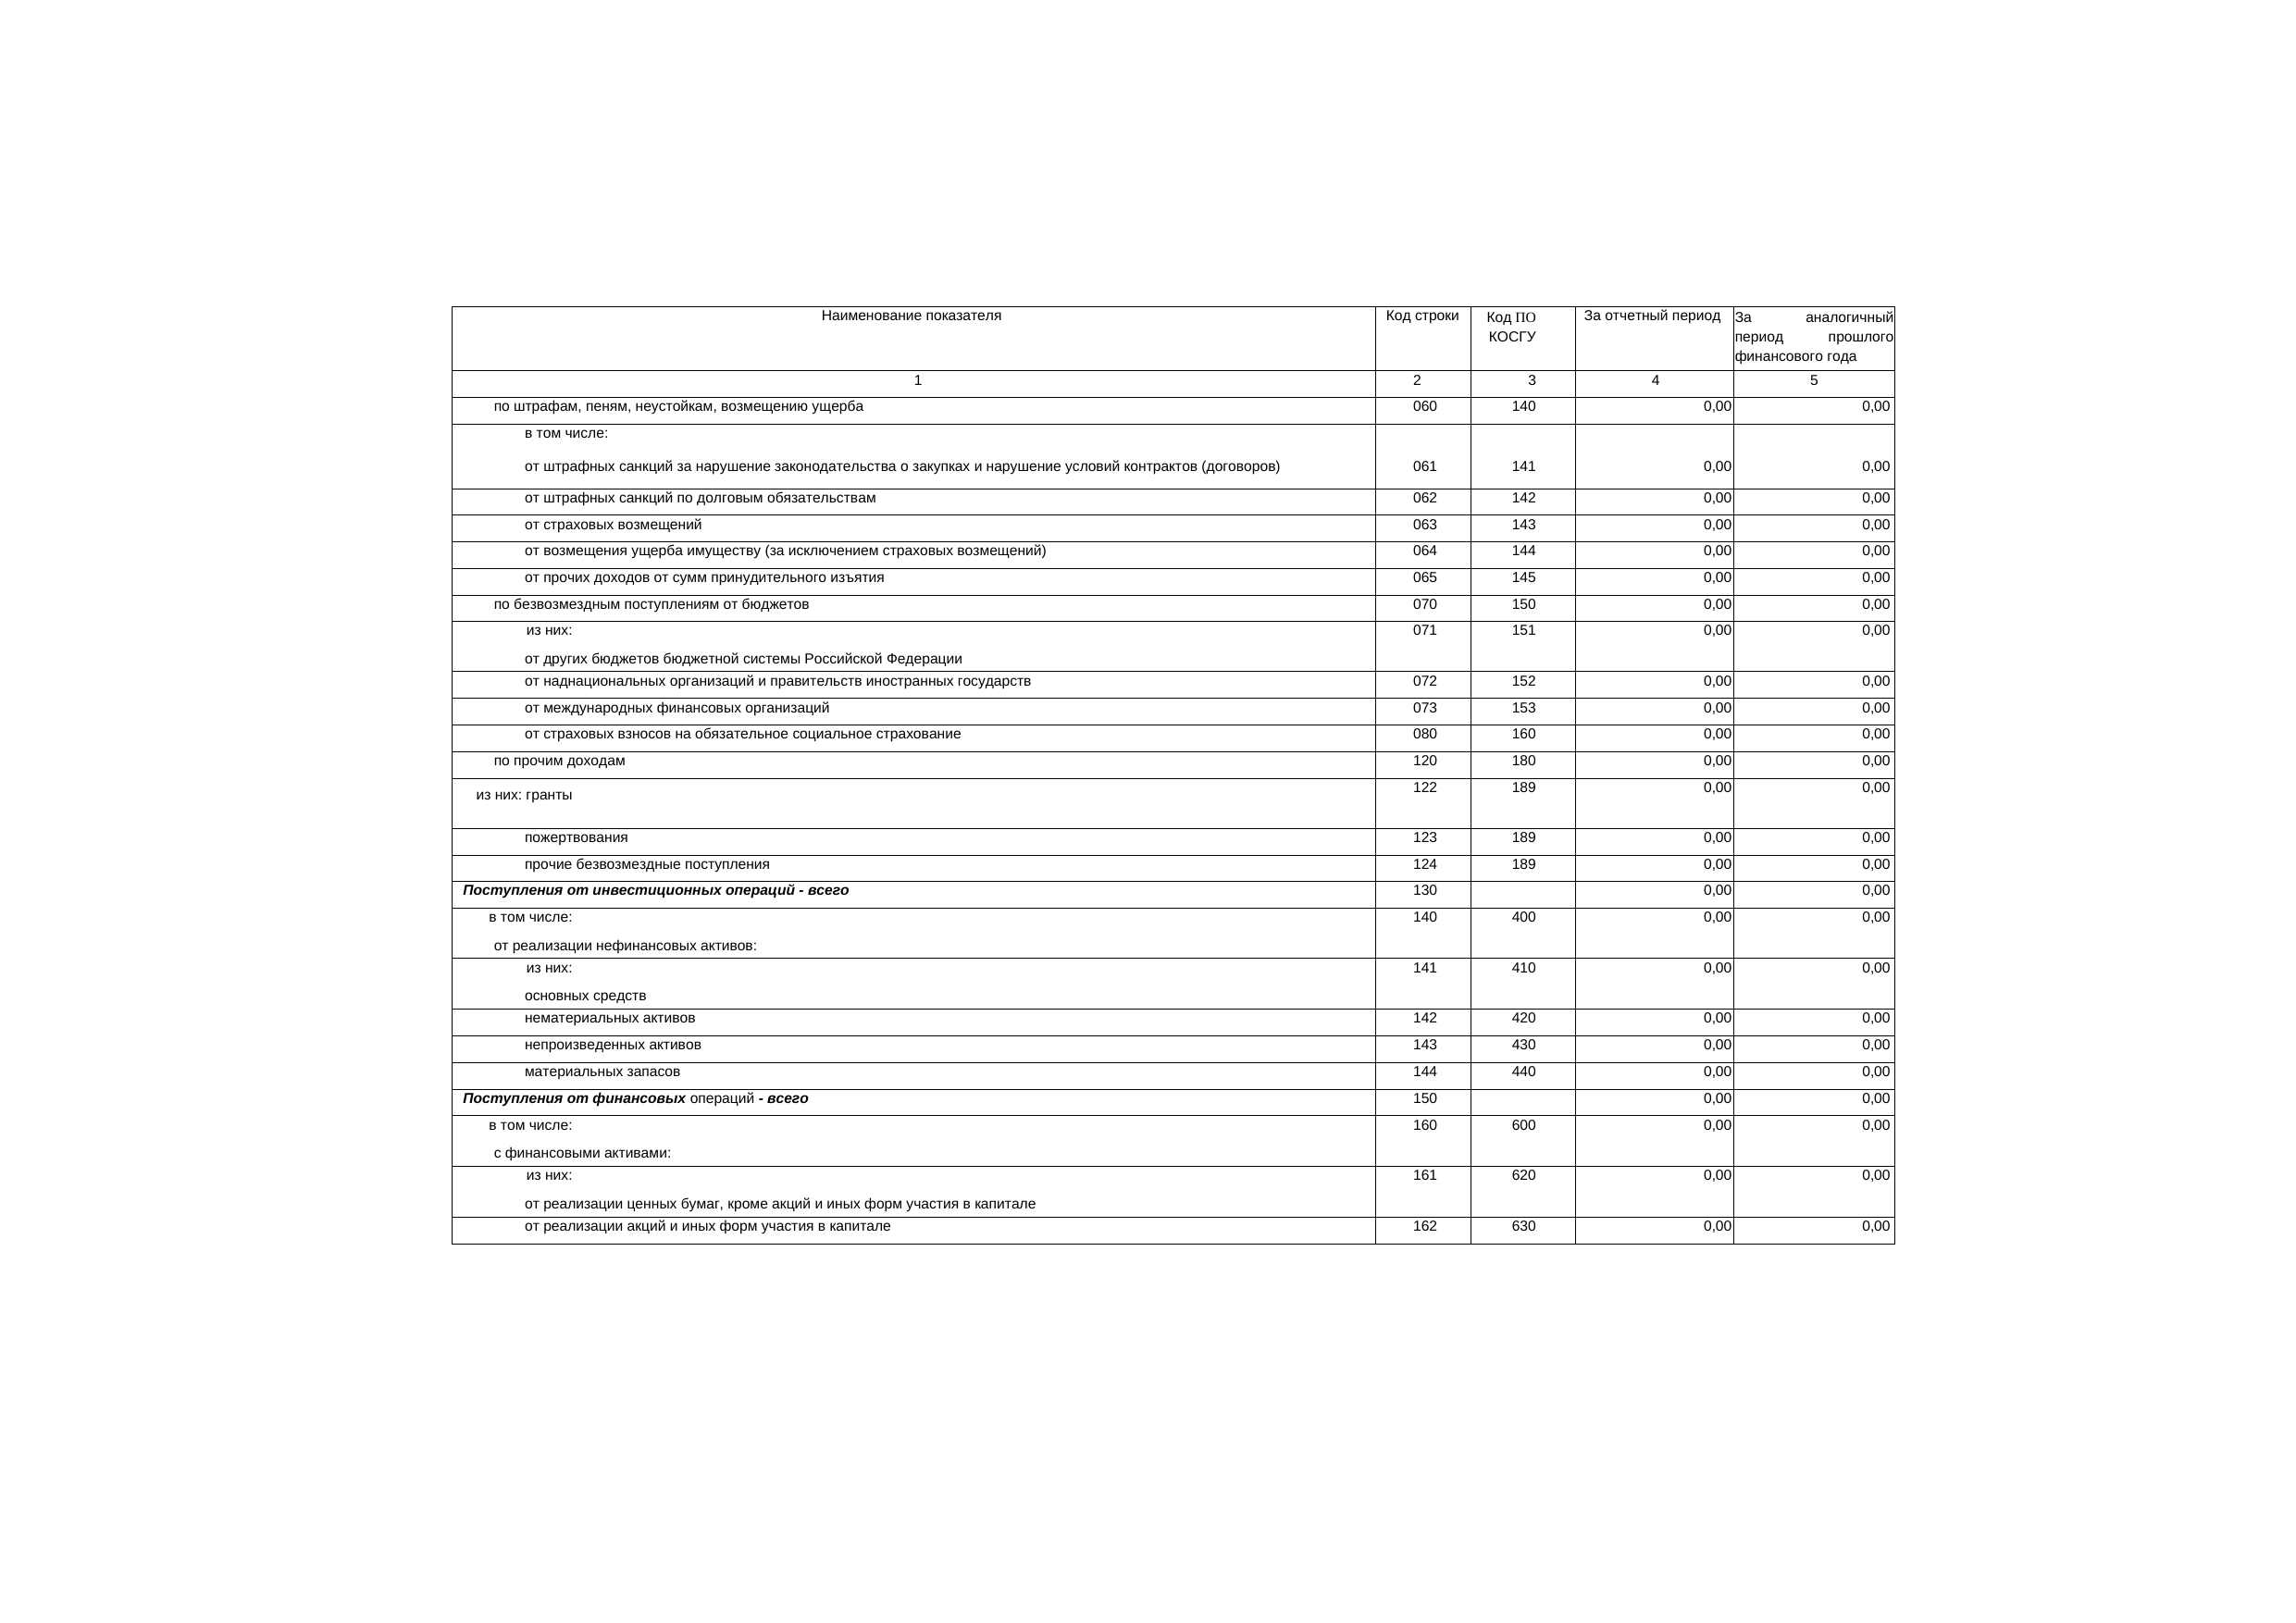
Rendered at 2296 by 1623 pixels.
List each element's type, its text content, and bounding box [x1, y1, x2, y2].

table_cell прочие безвозмездные поступления [453, 856, 1375, 881]
table_cell пожертвования [453, 829, 1375, 854]
table_cell 0,00 [1734, 515, 1894, 541]
table_cell 0,00 [1576, 829, 1733, 854]
table_cell 065 [1376, 569, 1471, 594]
table_cell по прочим доходам [453, 752, 1375, 778]
table_cell 060 [1376, 398, 1471, 424]
table_cell по штрафам, пеням, неустойкам, возмещению ущерба [453, 398, 1375, 424]
table_cell 0,00 [1576, 596, 1733, 621]
table_cell из них: от реализации ценных бумаг, кроме акций и иных форм участия в капитале [453, 1167, 1375, 1216]
table_cell 0,00 [1734, 856, 1894, 881]
table_header За отчетный период [1576, 307, 1733, 370]
table_cell 0,00 [1576, 959, 1733, 1009]
table_cell 189 [1471, 829, 1575, 854]
table_cell 145 [1471, 569, 1575, 594]
table_cell 430 [1471, 1036, 1575, 1062]
table_cell 0,00 [1734, 569, 1894, 594]
table_cell по безвозмездным поступлениям от бюджетов [453, 596, 1375, 621]
table_cell 0,00 [1734, 1036, 1894, 1062]
table_cell 4 [1576, 371, 1733, 397]
table_cell 5 [1734, 371, 1894, 397]
table_cell нематериальных активов [453, 1010, 1375, 1035]
table_header Код строки [1376, 307, 1471, 370]
table_cell 160 [1376, 1116, 1471, 1166]
table_cell 0,00 [1576, 752, 1733, 778]
table_cell Поступления от инвестиционных операций - всего [453, 882, 1375, 908]
table_cell 0,00 [1576, 489, 1733, 514]
table_cell 0,00 [1734, 672, 1894, 698]
table_cell 0,00 [1576, 1116, 1733, 1166]
table_cell 189 [1471, 856, 1575, 881]
table_cell 410 [1471, 959, 1575, 1009]
table_cell от реализации акций и иных форм участия в капитале [453, 1218, 1375, 1243]
table_cell 072 [1376, 672, 1471, 698]
table_cell [1734, 425, 1894, 457]
table_cell из них: основных средств [453, 959, 1375, 1009]
table_cell в том числе: [453, 425, 1375, 457]
table_cell 161 [1376, 1167, 1471, 1216]
table_cell 0,00 [1734, 829, 1894, 854]
table_cell Поступления от финансовых операций - всего [453, 1090, 1375, 1115]
table_cell 0,00 [1734, 909, 1894, 958]
table_cell от страховых возмещений [453, 515, 1375, 541]
table_cell 0,00 [1734, 398, 1894, 424]
table_cell 0,00 [1576, 672, 1733, 698]
table_cell 0,00 [1734, 542, 1894, 568]
table_cell 063 [1376, 515, 1471, 541]
table_header Наименование показателя [453, 307, 1375, 370]
table_cell 141 [1471, 457, 1575, 488]
table_cell 0,00 [1734, 457, 1894, 488]
table_cell 0,00 [1734, 596, 1894, 621]
table_cell 0,00 [1576, 909, 1733, 958]
table_cell от возмещения ущерба имуществу (за исключением страховых возмещений) [453, 542, 1375, 568]
table_cell 130 [1376, 882, 1471, 908]
table_cell 0,00 [1576, 779, 1733, 828]
table_cell из них: гранты [453, 779, 1375, 828]
table_cell 189 [1471, 779, 1575, 828]
table_cell 0,00 [1576, 457, 1733, 488]
table_cell 0,00 [1576, 725, 1733, 751]
table_cell 123 [1376, 829, 1471, 854]
table_cell 0,00 [1576, 699, 1733, 725]
table_cell 0,00 [1734, 1218, 1894, 1243]
table_cell 144 [1376, 1063, 1471, 1089]
table_cell 152 [1471, 672, 1575, 698]
table_cell 600 [1471, 1116, 1575, 1166]
table_cell 080 [1376, 725, 1471, 751]
table_cell 400 [1471, 909, 1575, 958]
table_cell 0,00 [1576, 1218, 1733, 1243]
table_cell от наднациональных организаций и правительств иностранных государств [453, 672, 1375, 698]
table_cell [1376, 425, 1471, 457]
table_cell в том числе: от реализации нефинансовых активов: [453, 909, 1375, 958]
table_cell 420 [1471, 1010, 1575, 1035]
table_cell 0,00 [1734, 725, 1894, 751]
table_header Код ПО КОСГУ [1471, 307, 1575, 370]
table_cell непроизведенных активов [453, 1036, 1375, 1062]
table_cell 120 [1376, 752, 1471, 778]
table_cell 0,00 [1734, 489, 1894, 514]
table_cell 0,00 [1734, 1090, 1894, 1115]
table_cell 3 [1471, 371, 1575, 397]
table_cell 150 [1471, 596, 1575, 621]
table_cell 180 [1471, 752, 1575, 778]
table_cell 150 [1376, 1090, 1471, 1115]
table_cell 0,00 [1576, 1063, 1733, 1089]
table_cell 0,00 [1734, 1010, 1894, 1035]
table_cell 0,00 [1734, 959, 1894, 1009]
table_cell 0,00 [1576, 622, 1733, 671]
table_cell 0,00 [1576, 1010, 1733, 1035]
table_cell 0,00 [1576, 882, 1733, 908]
table_cell 153 [1471, 699, 1575, 725]
table_cell материальных запасов [453, 1063, 1375, 1089]
table_cell 0,00 [1576, 515, 1733, 541]
table_cell 0,00 [1576, 856, 1733, 881]
table_cell 0,00 [1576, 569, 1733, 594]
table_cell 0,00 [1576, 1090, 1733, 1115]
table_cell 143 [1376, 1036, 1471, 1062]
table_header За аналогичный период прошлого финансового года [1734, 307, 1894, 370]
table_cell 1 [453, 371, 1375, 397]
table_cell 143 [1471, 515, 1575, 541]
table_cell от страховых взносов на обязательное социальное страхование [453, 725, 1375, 751]
table_cell 070 [1376, 596, 1471, 621]
table_cell 0,00 [1734, 622, 1894, 671]
table_cell в том числе: с финансовыми активами: [453, 1116, 1375, 1166]
table_cell 0,00 [1734, 1116, 1894, 1166]
table_cell 0,00 [1734, 699, 1894, 725]
table_cell от штрафных санкций по долговым обязательствам [453, 489, 1375, 514]
table_cell 162 [1376, 1218, 1471, 1243]
table_cell 140 [1471, 398, 1575, 424]
table_cell 124 [1376, 856, 1471, 881]
table_cell 062 [1376, 489, 1471, 514]
table_cell 0,00 [1734, 1167, 1894, 1216]
table_cell от прочих доходов от сумм принудительного изъятия [453, 569, 1375, 594]
table_cell 0,00 [1576, 398, 1733, 424]
table_cell 064 [1376, 542, 1471, 568]
table_cell [1471, 1090, 1575, 1115]
table_cell 122 [1376, 779, 1471, 828]
table_cell 440 [1471, 1063, 1575, 1089]
table_cell 071 [1376, 622, 1471, 671]
table_cell 2 [1376, 371, 1471, 397]
table_cell [1471, 425, 1575, 457]
table_cell 073 [1376, 699, 1471, 725]
table_cell 0,00 [1734, 882, 1894, 908]
table_cell 140 [1376, 909, 1471, 958]
table_cell 141 [1376, 959, 1471, 1009]
table_cell из них: от других бюджетов бюджетной системы Российской Федерации [453, 622, 1375, 671]
table_cell 620 [1471, 1167, 1575, 1216]
table_cell [1576, 425, 1733, 457]
table_cell [1471, 882, 1575, 908]
table_cell 142 [1376, 1010, 1471, 1035]
table_cell 142 [1471, 489, 1575, 514]
table_cell 0,00 [1734, 1063, 1894, 1089]
table_cell от международных финансовых организаций [453, 699, 1375, 725]
table_cell 630 [1471, 1218, 1575, 1243]
table_cell 0,00 [1576, 1167, 1733, 1216]
table_cell 0,00 [1576, 1036, 1733, 1062]
table_cell 160 [1471, 725, 1575, 751]
table_cell 0,00 [1734, 779, 1894, 828]
table_cell 0,00 [1734, 752, 1894, 778]
table_cell 144 [1471, 542, 1575, 568]
table_cell 151 [1471, 622, 1575, 671]
table_cell 0,00 [1576, 542, 1733, 568]
table_cell 061 [1376, 457, 1471, 488]
table_cell от штрафных санкций за нарушение законодательства о закупках и нарушение условий контрактов (договоров) [453, 457, 1375, 488]
